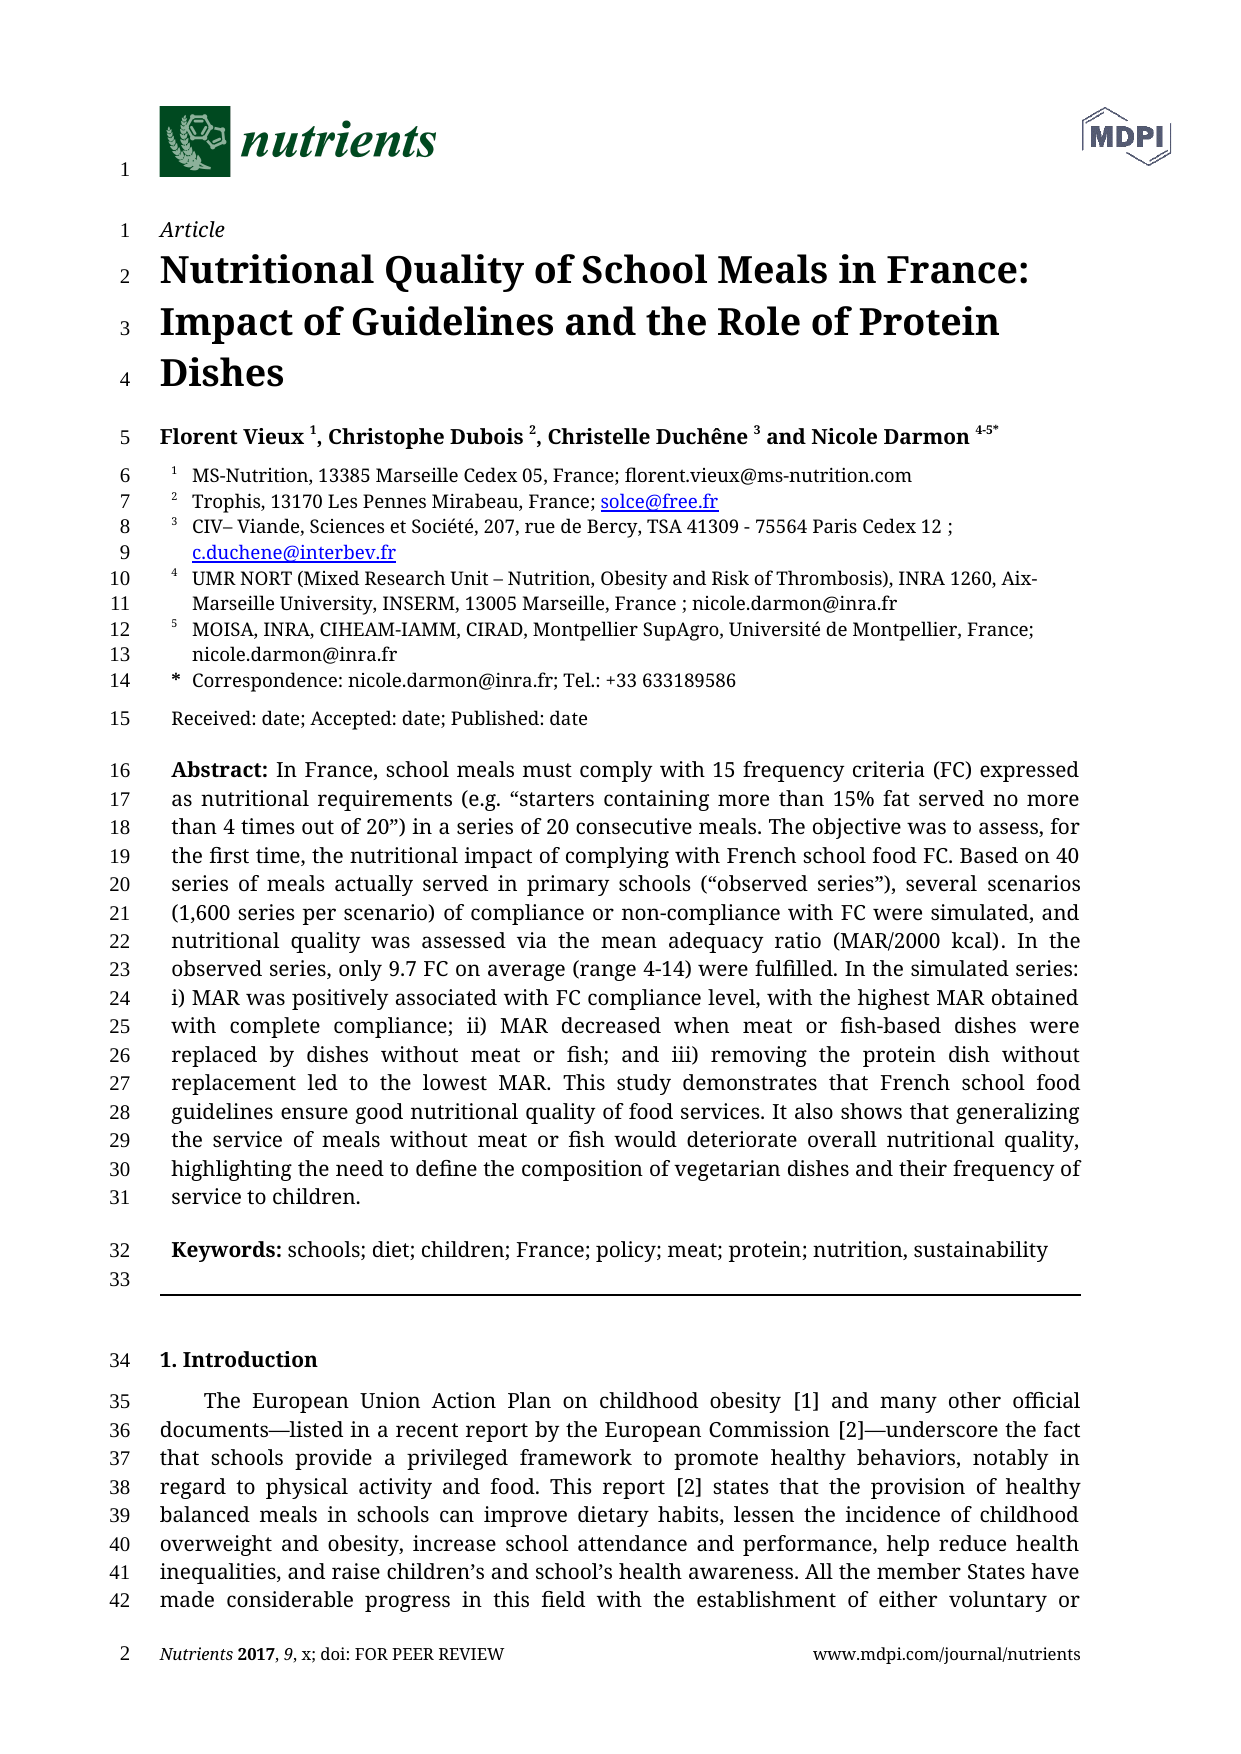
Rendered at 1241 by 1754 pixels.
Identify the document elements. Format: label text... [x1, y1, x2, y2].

text 5 MOISA, INRA, CIHEAM-IAMM, CIRAD, Montpellier SupAgro, Université de Montpellier, France; nicole.darmon@inra.fr [171, 616, 1081, 667]
text 4 UMR NORT (Mixed Research Unit – Nutrition, Obesity and Risk of Thrombosis), INRA 1260, Aix-Marseille University, INSERM, 13005 Marseille, France ; nicole.darmon@inra.fr [171, 565, 1081, 616]
picture [1081, 106, 1172, 166]
text 2 Trophis, 13170 Les Pennes Mirabeau, France; solce@free.fr [171, 488, 1081, 514]
text 3 CIV– Viande, Sciences et Société, 207, rue de Bercy, TSA 41309 - 75564 Paris Cedex 12 ; c.duchene@interbev.fr [171, 514, 1081, 565]
text Florent Vieux 1, Christophe Dubois 2, Christelle Duchêne 3 and Nicole Darmon 4-5* [159, 422, 1081, 450]
text Keywords: schools; diet; children; France; policy; meat; protein; nutrition, sustainability [171, 1236, 1081, 1264]
text Received: date; Accepted: date; Published: date [171, 705, 1081, 731]
subtitle 1. Introduction [159, 1346, 1081, 1374]
text Article [159, 215, 1081, 244]
text 1 MS-Nutrition, 13385 Marseille Cedex 05, France; florent.vieux@ms-nutrition.com [171, 463, 1081, 488]
text * Correspondence: nicole.darmon@inra.fr; Tel.: +33 633189586 [171, 667, 1081, 692]
text Abstract: In France, school meals must comply with 15 frequency criteria (FC) expressed as nutritional requirements (e.g. “starters containing more than 15% fat served no more than 4 times out of 20”) in a series of 20 consecutive meals. The objective was to assess, for the first time, the nutritional impact of complying with French school food FC. Based on 40 series of meals actually served in primary schools (“observed series”), several scenarios (1,600 series per scenario) of compliance or non-compliance with FC were simulated, and nutritional quality was assessed via the mean adequacy ratio (MAR/2000 kcal). In the observed series, only 9.7 FC on average (range 4-14) were fulfilled. In the simulated series: i) MAR was positively associated with FC compliance level, with the highest MAR obtained with complete compliance; ii) MAR decreased when meat or fish-based dishes were replaced by dishes without meat or fish; and iii) removing the protein dish without replacement led to the lowest MAR. This study demonstrates that French school food guidelines ensure good nutritional quality of food services. It also shows that generalizing the service of meals without meat or fish would deteriorate overall nutritional quality, highlighting the need to define the composition of vegetarian dishes and their frequency of service to children. [171, 756, 1081, 1211]
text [159, 1386, 1081, 1614]
picture [159, 106, 439, 177]
title Nutritional Quality of School Meals in France: Impact of Guidelines and the Role of Protein Dishes [159, 244, 1081, 397]
